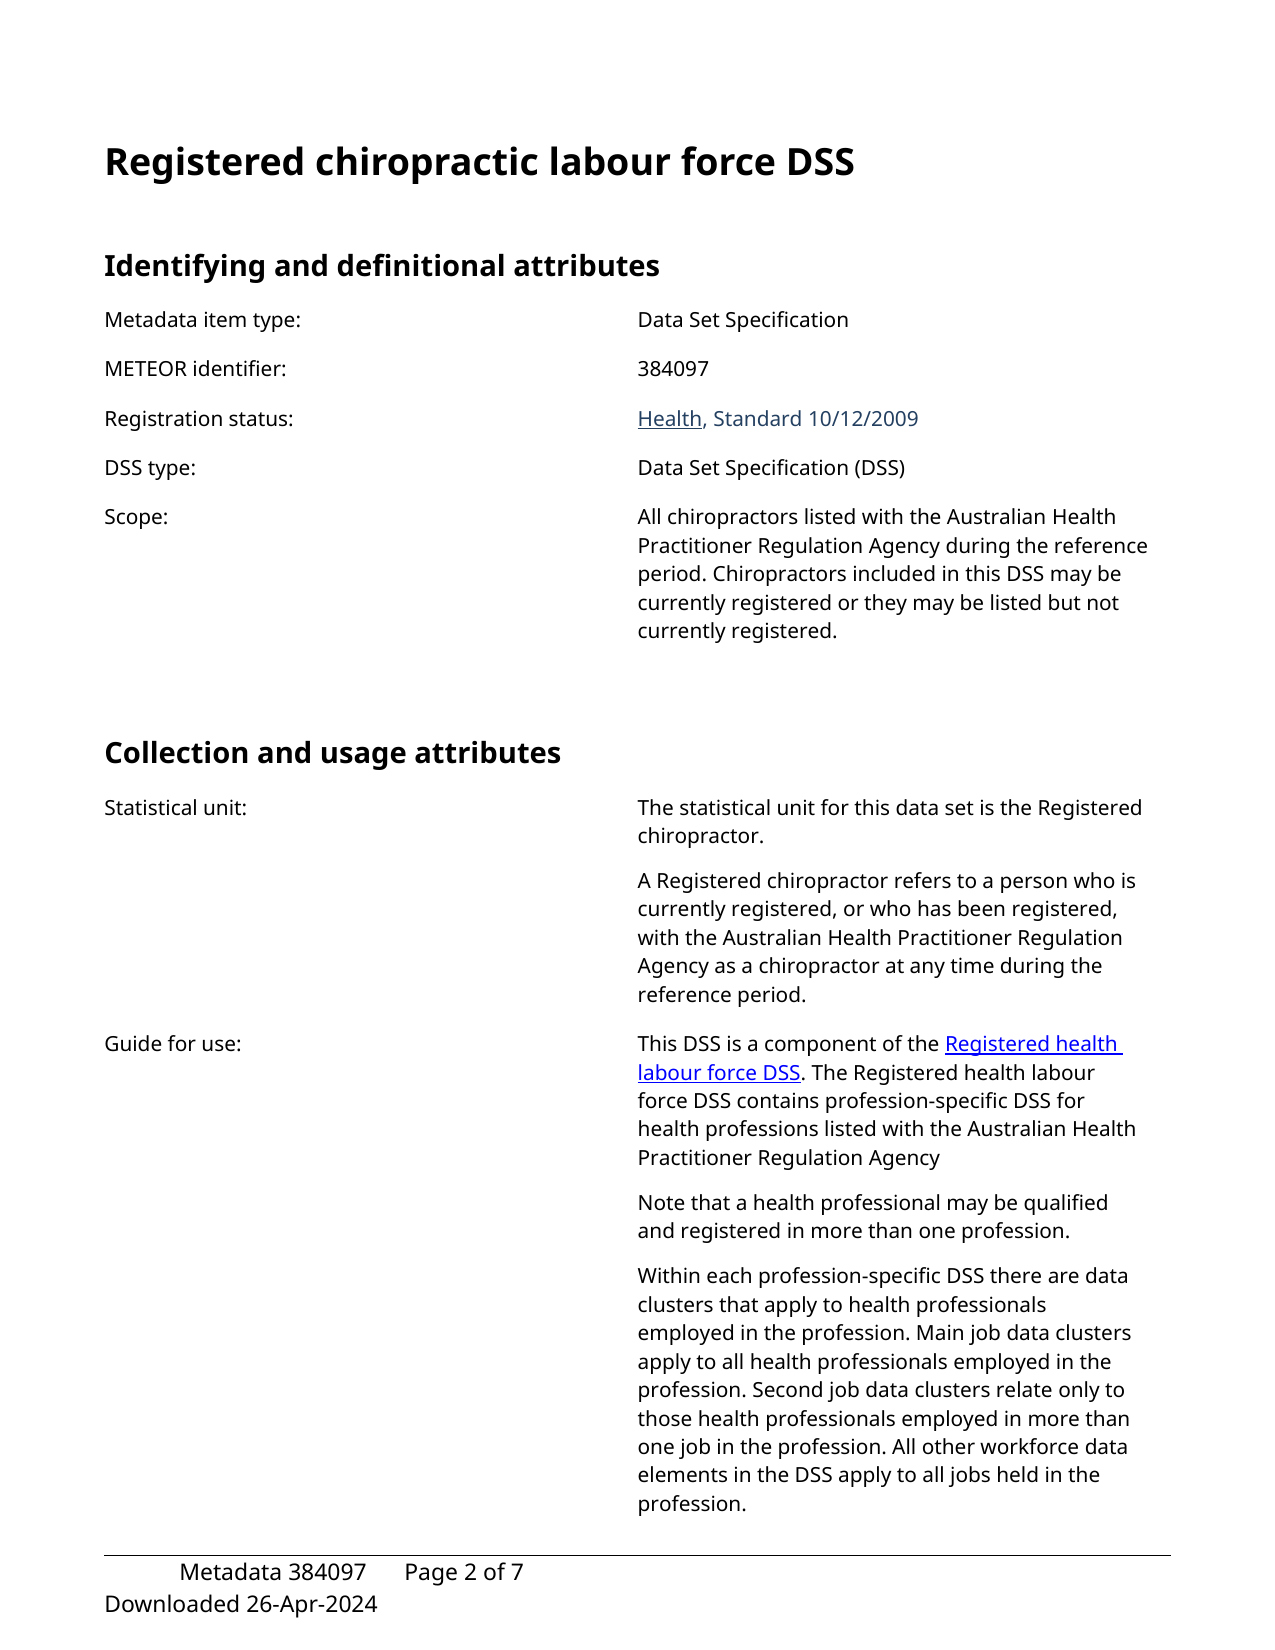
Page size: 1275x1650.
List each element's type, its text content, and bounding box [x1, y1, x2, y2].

table_cell Data Set Specification (DSS) [626, 443, 1159, 492]
table_header Collection and usage attributes [93, 686, 1159, 782]
table_cell The statistical unit for this data set is the Registered chiropractor. A Registered chiropractor refers to a person who is currently registered, or who has been registered, with the Australian Health Practitioner Regulation Agency as a chiropractor at any time during the reference period. [626, 782, 1159, 1019]
table_cell All chiropractors listed with the Australian Health Practitioner Regulation Agency during the reference period. Chiropractors included in this DSS may be currently registered or they may be listed but not currently registered. [626, 492, 1159, 655]
table_cell Data Set Specification [626, 295, 1159, 344]
table_cell Metadata item type: [93, 295, 626, 344]
table_cell METEOR identifier: [93, 344, 626, 393]
table_cell DSS type: [93, 443, 626, 492]
subtitle Registered chiropractic labour force DSS [104, 135, 1171, 186]
table_cell This DSS is a component of the Registered health labour force DSS. The Registered health labour force DSS contains profession-specific DSS for health professions listed with the Australian Health Practitioner Regulation Agency Note that a health professional may be qualified and registered in more than one profession. Within each profession-specific DSS there are data clusters that apply to health professionals employed in the profession. Main job data clusters apply to all health professionals employed in the profession. Second job data clusters relate only to those health professionals employed in more than one job in the profession. All other workforce data elements in the DSS apply to all jobs held in the profession. [626, 1019, 1159, 1528]
table_cell Guide for use: [93, 1019, 626, 1528]
table_cell Scope: [93, 492, 626, 655]
table_cell Statistical unit: [93, 782, 626, 1019]
table_header Identifying and definitional attributes [93, 199, 1159, 295]
table_cell Health, Standard 10/12/2009 [626, 394, 1159, 443]
table_cell Registration status: [93, 394, 626, 443]
table_cell 384097 [626, 344, 1159, 393]
